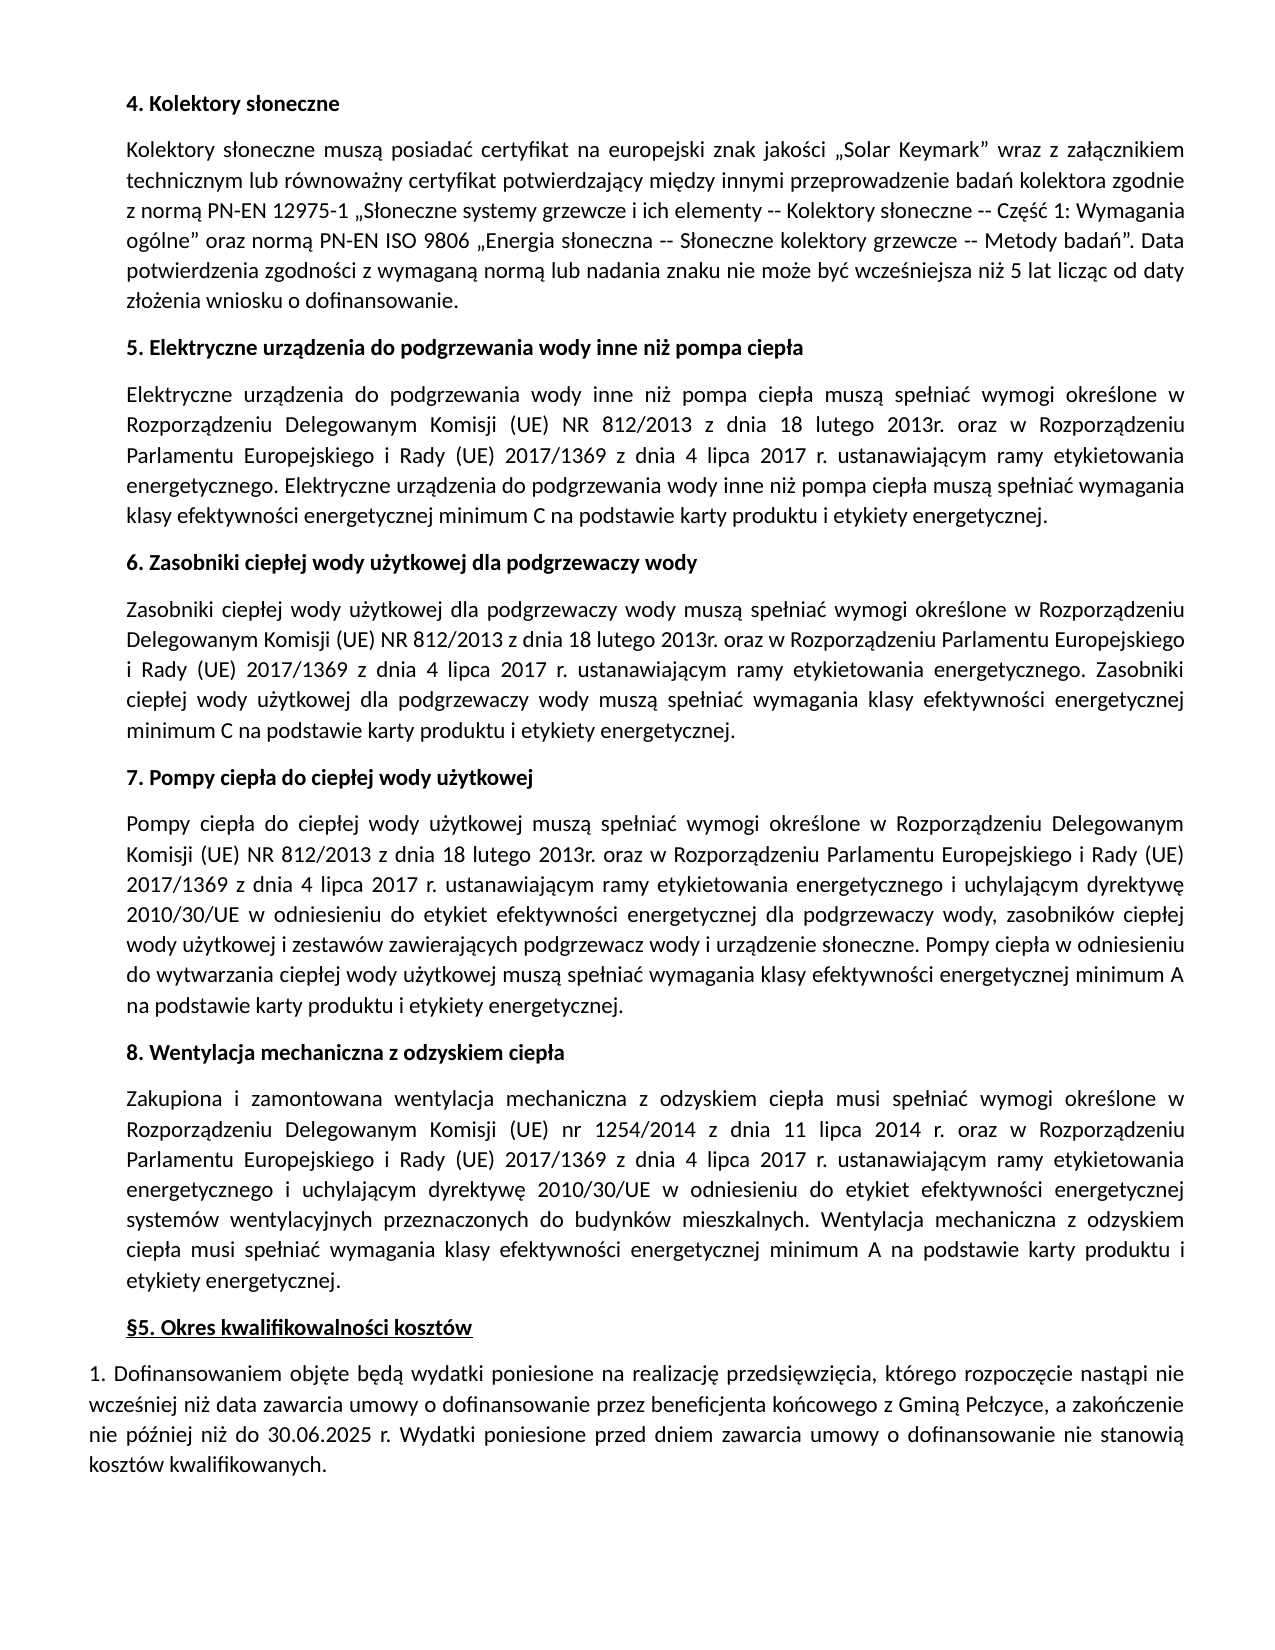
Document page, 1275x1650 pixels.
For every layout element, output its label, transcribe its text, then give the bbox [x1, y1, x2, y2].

text 1. Dofinansowaniem objęte będą wydatki poniesione na realizację przedsięwzięcia, którego rozpoczęcie nastąpi nie wcześniej niż data zawarcia umowy o dofinansowanie przez beneficjenta końcowego z Gminą Pełczyce, a zakończenie nie później niż do 30.06.2025 r. Wydatki poniesione przed dniem zawarcia umowy o dofinansowanie nie stanowią kosztów kwalifikowanych. [89, 1359, 1186, 1478]
text 5. Elektryczne urządzenia do podgrzewania wody inne niż pompa ciepła [126, 333, 1186, 361]
text 6. Zasobniki ciepłej wody użytkowej dla podgrzewaczy wody [126, 548, 1186, 576]
text Kolektory słoneczne muszą posiadać certyfikat na europejski znak jakości „Solar Keymark” wraz z załącznikiem technicznym lub równoważny certyfikat potwierdzający między innymi przeprowadzenie badań kolektora zgodnie z normą PN-EN 12975-1 „Słoneczne systemy grzewcze i ich elementy -- Kolektory słoneczne -- Część 1: Wymagania ogólne” oraz normą PN-EN ISO 9806 „Energia słoneczna -- Słoneczne kolektory grzewcze -- Metody badań”. Data potwierdzenia zgodności z wymaganą normą lub nadania znaku nie może być wcześniejsza niż 5 lat licząc od daty złożenia wniosku o dofinansowanie. [126, 136, 1186, 314]
text Zakupiona i zamontowana wentylacja mechaniczna z odzyskiem ciepła musi spełniać wymogi określone w Rozporządzeniu Delegowanym Komisji (UE) nr 1254/2014 z dnia 11 lipca 2014 r. oraz w Rozporządzeniu Parlamentu Europejskiego i Rady (UE) 2017/1369 z dnia 4 lipca 2017 r. ustanawiającym ramy etykietowania energetycznego i uchylającym dyrektywę 2010/30/UE w odniesieniu do etykiet efektywności energetycznej systemów wentylacyjnych przeznaczonych do budynków mieszkalnych. Wentylacja mechaniczna z odzyskiem ciepła musi spełniać wymagania klasy efektywności energetycznej minimum A na podstawie karty produktu i etykiety energetycznej. [126, 1084, 1186, 1294]
text 8. Wentylacja mechaniczna z odzyskiem ciepła [126, 1038, 1186, 1066]
text 7. Pompy ciepła do ciepłej wody użytkowej [126, 763, 1186, 791]
text Zasobniki ciepłej wody użytkowej dla podgrzewaczy wody muszą spełniać wymogi określone w Rozporządzeniu Delegowanym Komisji (UE) NR 812/2013 z dnia 18 lutego 2013r. oraz w Rozporządzeniu Parlamentu Europejskiego i Rady (UE) 2017/1369 z dnia 4 lipca 2017 r. ustanawiającym ramy etykietowania energetycznego. Zasobniki ciepłej wody użytkowej dla podgrzewaczy wody muszą spełniać wymagania klasy efektywności energetycznej minimum C na podstawie karty produktu i etykiety energetycznej. [126, 595, 1186, 744]
text 4. Kolektory słoneczne [126, 89, 1186, 117]
text Pompy ciepła do ciepłej wody użytkowej muszą spełniać wymogi określone w Rozporządzeniu Delegowanym Komisji (UE) NR 812/2013 z dnia 18 lutego 2013r. oraz w Rozporządzeniu Parlamentu Europejskiego i Rady (UE) 2017/1369 z dnia 4 lipca 2017 r. ustanawiającym ramy etykietowania energetycznego i uchylającym dyrektywę 2010/30/UE w odniesieniu do etykiet efektywności energetycznej dla podgrzewaczy wody, zasobników ciepłej wody użytkowej i zestawów zawierających podgrzewacz wody i urządzenie słoneczne. Pompy ciepła w odniesieniu do wytwarzania ciepłej wody użytkowej muszą spełniać wymagania klasy efektywności energetycznej minimum A na podstawie karty produktu i etykiety energetycznej. [126, 809, 1186, 1019]
text Elektryczne urządzenia do podgrzewania wody inne niż pompa ciepła muszą spełniać wymogi określone w Rozporządzeniu Delegowanym Komisji (UE) NR 812/2013 z dnia 18 lutego 2013r. oraz w Rozporządzeniu Parlamentu Europejskiego i Rady (UE) 2017/1369 z dnia 4 lipca 2017 r. ustanawiającym ramy etykietowania energetycznego. Elektryczne urządzenia do podgrzewania wody inne niż pompa ciepła muszą spełniać wymagania klasy efektywności energetycznej minimum C na podstawie karty produktu i etykiety energetycznej. [126, 380, 1186, 529]
text §5. Okres kwalifikowalności kosztów [126, 1313, 1186, 1341]
